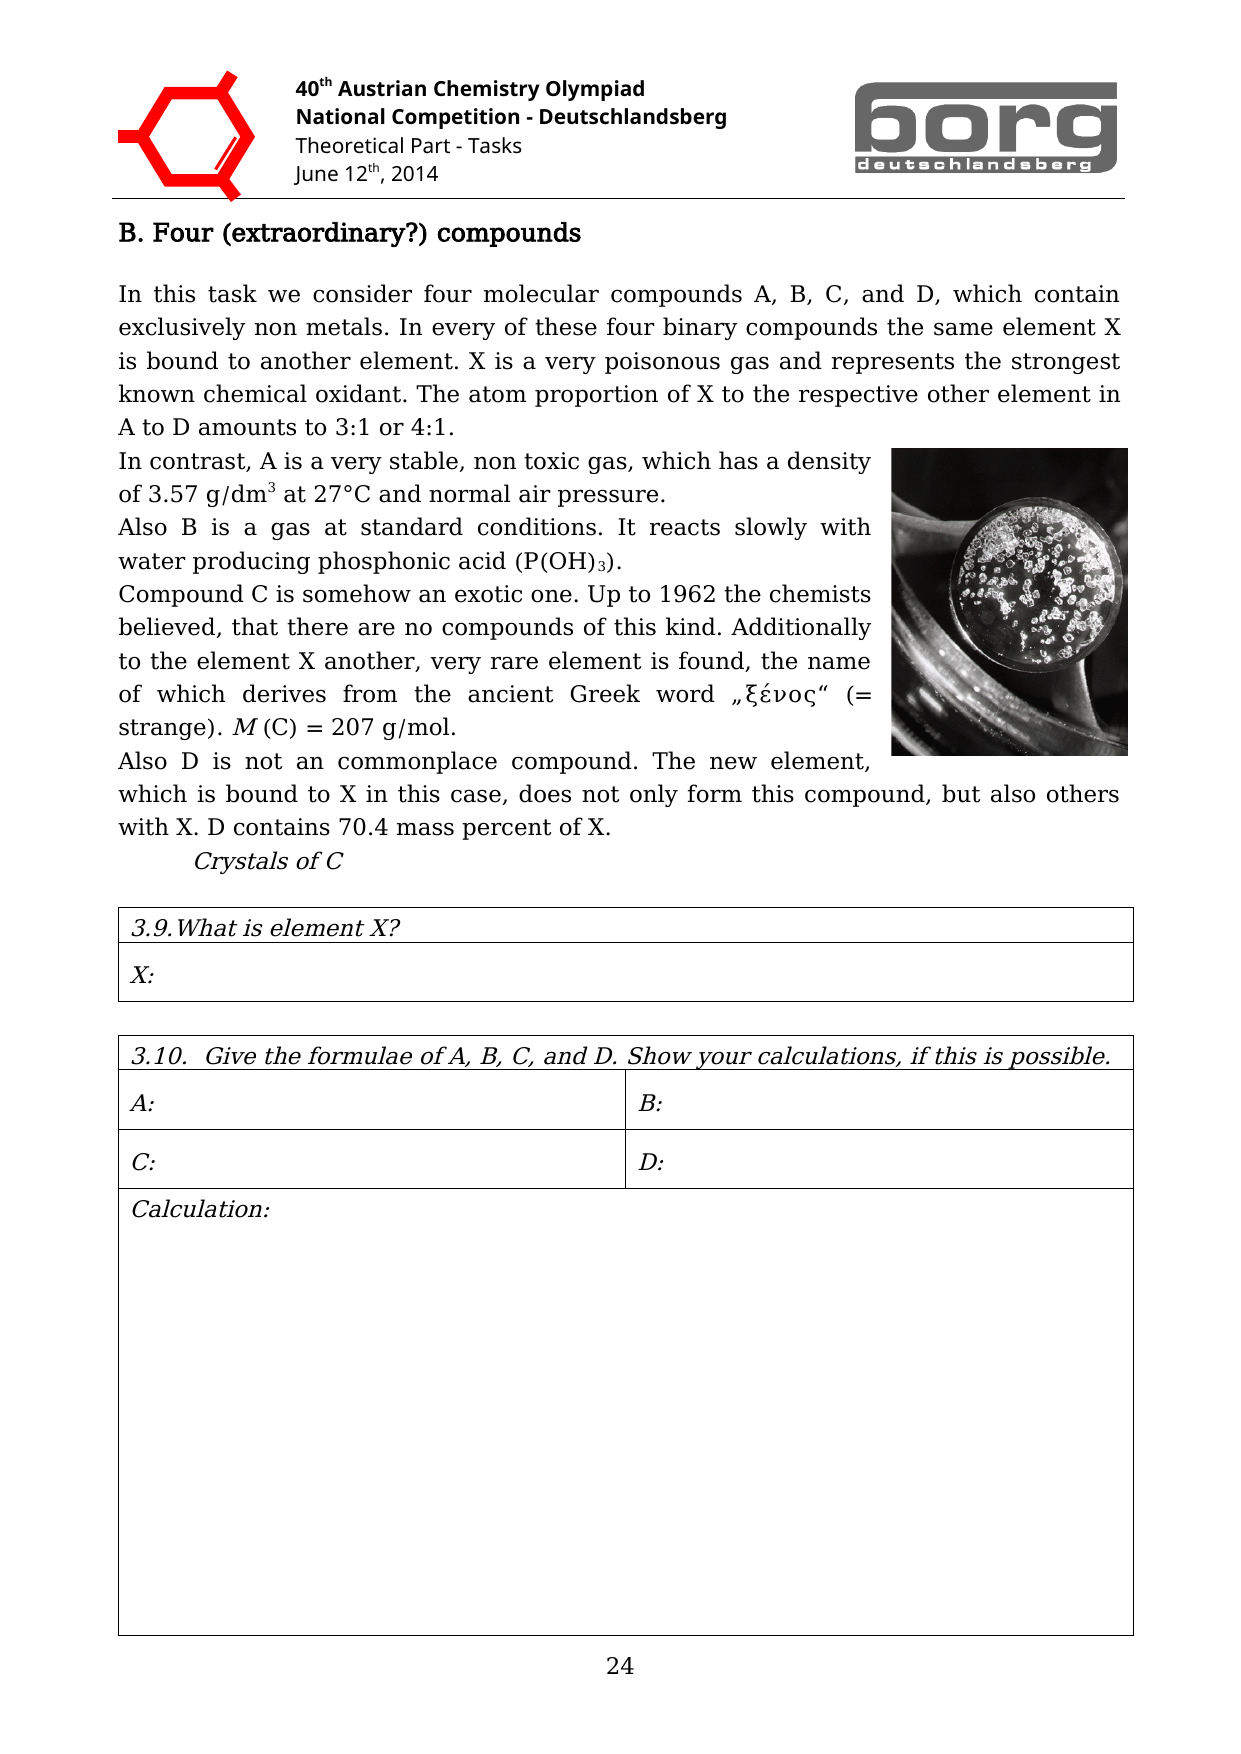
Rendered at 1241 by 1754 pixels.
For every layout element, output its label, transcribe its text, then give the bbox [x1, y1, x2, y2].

text Also B is a gas at standard conditions. It reacts slowly with water producing phosphonic acid (P(OH)3). [118, 507, 891, 574]
table_header 3.10. Give the formulae of A, B, C, and D. Show your calculations, if this is possible. [119, 1036, 1133, 1069]
table_cell X: [119, 943, 1133, 1001]
text In contrast, A is a very stable, non toxic gas, which has a density of 3.57 g/dm3 at 27°C and normal air pressure. [118, 441, 1122, 507]
table_cell B: [626, 1070, 1133, 1128]
table_cell Calculation: [119, 1189, 1133, 1635]
text Also D is not an commonplace compound. The new element, which is bound to X in this case, does not only form this compound, but also others with X. D contains 70.4 mass percent of X. Crystals of C [118, 741, 1122, 874]
table_header 3.9. What is element X? [119, 908, 1133, 942]
text Compound C is somehow an exotic one. Up to 1962 the chemists believed, that there are no compounds of this kind. Additionally to the element X another, very rare element is found, the name of which derives from the ancient Greek word „ξένος“ (= strange). M (C) = 207 g/mol. [118, 574, 891, 741]
table_cell 2 [848, 77, 1123, 178]
text In this task we consider four molecular compounds A, B, C, and D, which contain exclusively non metals. In every of these four binary compounds the same element X is bound to another element. X is a very poisonous gas and represents the strongest known chemical oxidant. The atom proportion of X to the respective other element in A to D amounts to 3:1 or 4:1. [118, 274, 1122, 441]
picture [891, 448, 1128, 756]
table_cell C: [119, 1130, 625, 1187]
table_cell A: [119, 1070, 625, 1128]
table_cell D: [626, 1130, 1133, 1187]
text B. Four (extraordinary?) compounds [118, 216, 1122, 246]
